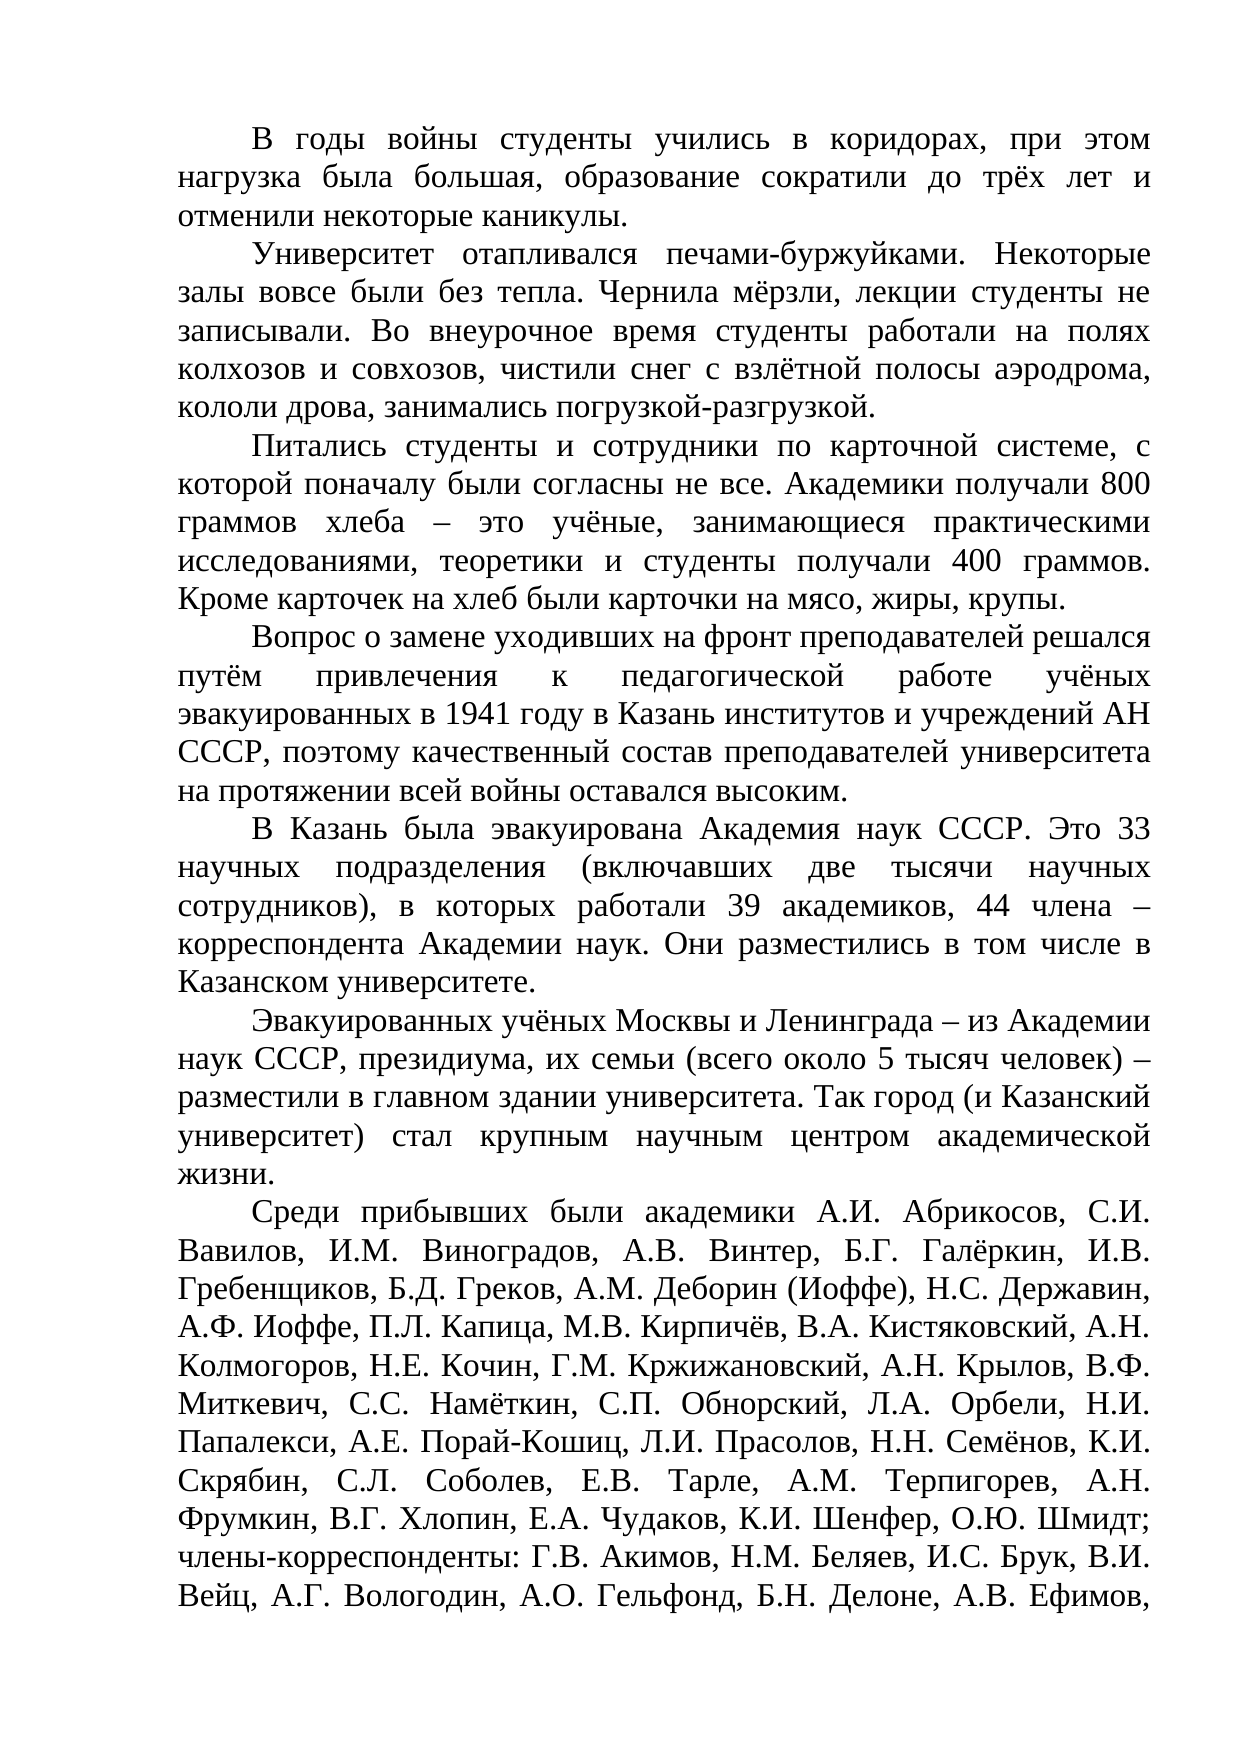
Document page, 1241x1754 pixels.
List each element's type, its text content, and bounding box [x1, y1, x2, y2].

text Университет отапливался печами-буржуйками. Некоторые залы вовсе были без тепла. Чернила мёрзли, лекции студенты не записывали. Во внеурочное время студенты работали на полях колхозов и совхозов, чистили снег с взлётной полосы аэродрома, кололи дрова, занимались погрузкой-разгрузкой. [177, 233, 1152, 425]
text Вопрос о замене уходивших на фронт преподавателей решался путём привлечения к педагогической работе учёных эвакуированных в 1941 году в Казань институтов и учреждений АН СССР, поэтому качественный состав преподавателей университета на протяжении всей войны оставался высоким. [177, 616, 1152, 808]
text Питались студенты и сотрудники по карточной системе, с которой поначалу были согласны не все. Академики получали 800 граммов хлеба – это учёные, занимающиеся практическими исследованиями, теоретики и студенты получали 400 граммов. Кроме карточек на хлеб были карточки на мясо, жиры, крупы. [177, 425, 1152, 616]
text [177, 1191, 1152, 1613]
text Эвакуированных учёных Москвы и Ленинграда – из Академии наук СССР, президиума, их семьи (всего около 5 тысяч человек) – разместили в главном здании университета. Так город (и Казанский университет) стал крупным научным центром академической жизни. [177, 1000, 1152, 1191]
text В Казань была эвакуирована Академия наук СССР. Это 33 научных подразделения (включавших две тысячи научных сотрудников), в которых работали 39 академиков, 44 члена – корреспондента Академии наук. Они разместились в том числе в Казанском университете. [177, 808, 1152, 1000]
text В годы войны студенты учились в коридорах, при этом нагрузка была большая, образование сократили до трёх лет и отменили некоторые каникулы. [177, 118, 1152, 233]
